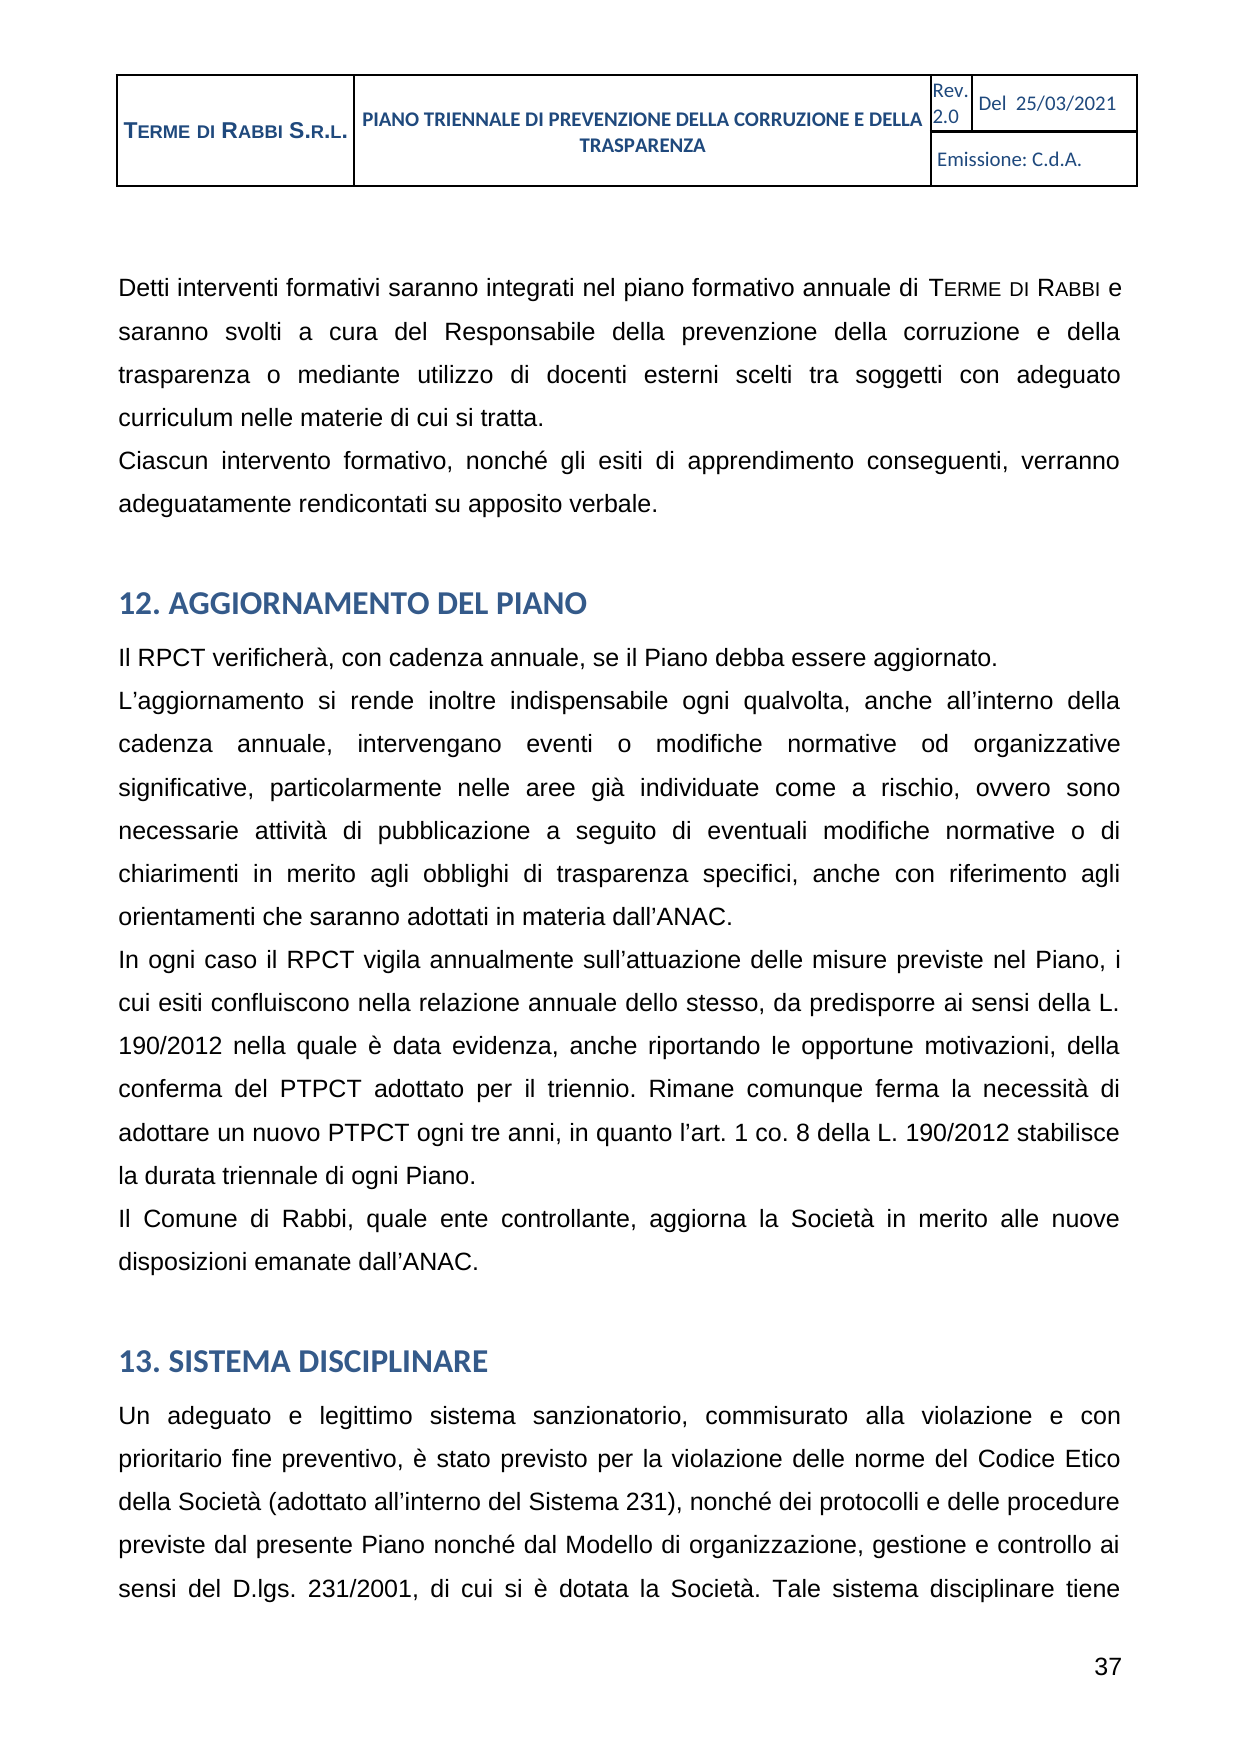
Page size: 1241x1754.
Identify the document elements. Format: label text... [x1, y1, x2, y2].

text In ogni caso il RPCT vigila annualmente sull’attuazione delle misure previste nel Piano, i cui esiti confluiscono nella relazione annuale dello stesso, da predisporre ai sensi della L. 190/2012 nella quale è data evidenza, anche riportando le opportune motivazioni, della conferma del PTPCT adottato per il triennio. Rimane comunque ferma la necessità di adottare un nuovo PTPCT ogni tre anni, in quanto l’art. 1 co. 8 della L. 190/2012 stabilisce la durata triennale di ogni Piano. [118, 945, 1122, 1189]
text Ciascun intervento formativo, nonché gli esiti di apprendimento conseguenti, verranno adeguatamente rendicontati su apposito verbale. [118, 446, 1122, 518]
text L’aggiornamento si rende inoltre indispensabile ogni qualvolta, anche all’interno della cadenza annuale, intervengano eventi o modifiche normative od organizzative significative, particolarmente nelle aree già individuate come a rischio, ovvero sono necessarie attività di pubblicazione a seguito di eventuali modifiche normative o di chiarimenti in merito agli obblighi di trasparenza specifici, anche con riferimento agli orientamenti che saranno adottati in materia dall’ANAC. [118, 686, 1122, 931]
text Detti interventi formativi saranno integrati nel piano formativo annuale di Terme di Rabbi e saranno svolti a cura del Responsabile della prevenzione della corruzione e della trasparenza o mediante utilizzo di docenti esterni scelti tra soggetti con adeguato curriculum nelle materie di cui si tratta. [118, 273, 1122, 431]
text Il Comune di Rabbi, quale ente controllante, aggiorna la Società in merito alle nuove disposizioni emanate dall’ANAC. [118, 1204, 1122, 1276]
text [118, 1401, 1122, 1602]
subtitle 12. AGGIORNAMENTO DEL PIANO [118, 582, 1122, 623]
text Il RPCT verificherà, con cadenza annuale, se il Piano debba essere aggiornato. [118, 643, 1122, 672]
subtitle 13. SISTEMA DISCIPLINARE [118, 1340, 1122, 1381]
